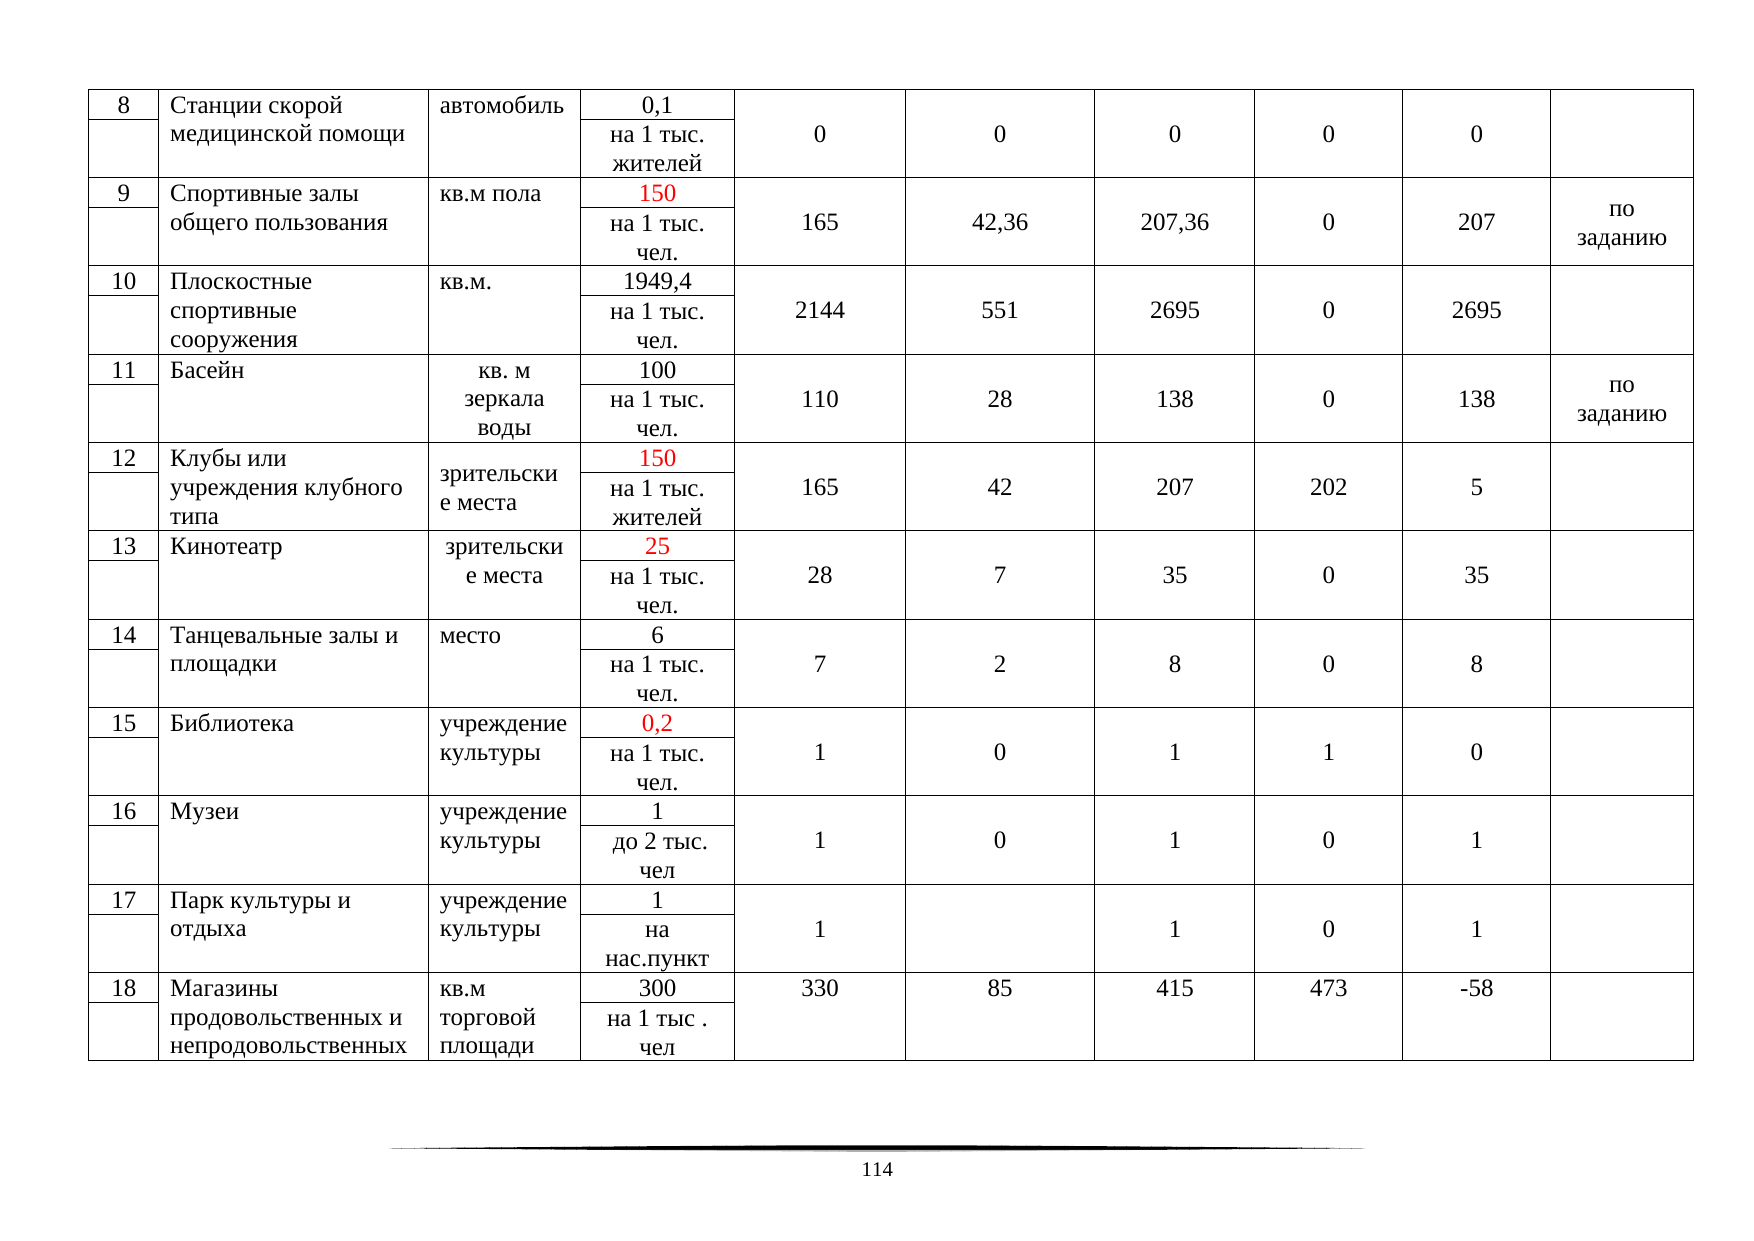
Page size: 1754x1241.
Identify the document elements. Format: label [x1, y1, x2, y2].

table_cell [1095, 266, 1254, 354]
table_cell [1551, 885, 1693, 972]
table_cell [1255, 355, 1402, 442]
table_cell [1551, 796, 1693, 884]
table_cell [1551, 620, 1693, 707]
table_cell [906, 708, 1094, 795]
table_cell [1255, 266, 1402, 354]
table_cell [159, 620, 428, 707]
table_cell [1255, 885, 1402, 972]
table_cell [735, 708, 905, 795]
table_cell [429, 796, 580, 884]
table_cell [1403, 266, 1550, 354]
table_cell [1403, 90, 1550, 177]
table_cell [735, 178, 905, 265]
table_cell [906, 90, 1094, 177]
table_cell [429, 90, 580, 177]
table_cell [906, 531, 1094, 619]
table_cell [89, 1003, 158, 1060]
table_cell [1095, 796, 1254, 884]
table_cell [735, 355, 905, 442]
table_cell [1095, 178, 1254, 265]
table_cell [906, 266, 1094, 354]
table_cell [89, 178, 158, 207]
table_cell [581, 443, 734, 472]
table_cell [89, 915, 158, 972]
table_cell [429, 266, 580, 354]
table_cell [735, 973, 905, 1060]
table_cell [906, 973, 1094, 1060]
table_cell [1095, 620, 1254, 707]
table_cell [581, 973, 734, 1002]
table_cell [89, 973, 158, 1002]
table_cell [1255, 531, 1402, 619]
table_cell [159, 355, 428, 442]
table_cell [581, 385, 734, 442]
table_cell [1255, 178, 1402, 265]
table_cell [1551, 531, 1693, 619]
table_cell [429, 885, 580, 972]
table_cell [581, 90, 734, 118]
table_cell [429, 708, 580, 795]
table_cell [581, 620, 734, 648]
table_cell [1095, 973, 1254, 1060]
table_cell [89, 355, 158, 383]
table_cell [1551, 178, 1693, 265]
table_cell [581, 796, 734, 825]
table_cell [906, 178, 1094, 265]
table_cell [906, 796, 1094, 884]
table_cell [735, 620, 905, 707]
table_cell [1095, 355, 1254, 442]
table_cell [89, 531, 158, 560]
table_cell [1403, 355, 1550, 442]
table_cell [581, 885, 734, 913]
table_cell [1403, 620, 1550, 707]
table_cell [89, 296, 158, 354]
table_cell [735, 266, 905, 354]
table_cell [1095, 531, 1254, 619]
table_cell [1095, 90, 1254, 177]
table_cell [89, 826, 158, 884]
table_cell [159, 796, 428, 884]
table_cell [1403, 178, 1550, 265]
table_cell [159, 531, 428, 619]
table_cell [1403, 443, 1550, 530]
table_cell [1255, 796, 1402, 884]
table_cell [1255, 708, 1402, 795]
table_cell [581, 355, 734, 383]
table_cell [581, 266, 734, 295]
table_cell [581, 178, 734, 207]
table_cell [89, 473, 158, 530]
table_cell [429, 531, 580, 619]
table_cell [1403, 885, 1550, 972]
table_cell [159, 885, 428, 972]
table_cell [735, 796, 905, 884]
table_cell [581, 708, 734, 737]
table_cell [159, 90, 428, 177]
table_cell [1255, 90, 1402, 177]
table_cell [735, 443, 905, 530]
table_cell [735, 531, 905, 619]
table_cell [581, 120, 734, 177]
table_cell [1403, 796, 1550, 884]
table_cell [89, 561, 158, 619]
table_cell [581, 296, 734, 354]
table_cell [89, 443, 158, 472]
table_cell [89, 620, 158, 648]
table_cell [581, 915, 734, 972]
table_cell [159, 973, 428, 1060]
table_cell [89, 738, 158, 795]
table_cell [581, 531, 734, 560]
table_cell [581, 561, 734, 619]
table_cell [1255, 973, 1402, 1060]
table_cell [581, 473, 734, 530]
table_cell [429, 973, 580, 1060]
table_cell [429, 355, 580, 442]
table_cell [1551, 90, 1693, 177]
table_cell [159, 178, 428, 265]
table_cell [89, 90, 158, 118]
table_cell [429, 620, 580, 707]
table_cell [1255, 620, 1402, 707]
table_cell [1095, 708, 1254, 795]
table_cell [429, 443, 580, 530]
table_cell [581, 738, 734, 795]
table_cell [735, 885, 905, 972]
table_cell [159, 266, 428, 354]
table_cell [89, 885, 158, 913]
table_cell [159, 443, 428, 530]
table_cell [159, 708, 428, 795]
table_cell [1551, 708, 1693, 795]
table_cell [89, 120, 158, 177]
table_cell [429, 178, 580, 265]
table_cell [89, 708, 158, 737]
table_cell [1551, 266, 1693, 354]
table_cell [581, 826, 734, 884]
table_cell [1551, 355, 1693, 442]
picture [389, 1144, 1365, 1152]
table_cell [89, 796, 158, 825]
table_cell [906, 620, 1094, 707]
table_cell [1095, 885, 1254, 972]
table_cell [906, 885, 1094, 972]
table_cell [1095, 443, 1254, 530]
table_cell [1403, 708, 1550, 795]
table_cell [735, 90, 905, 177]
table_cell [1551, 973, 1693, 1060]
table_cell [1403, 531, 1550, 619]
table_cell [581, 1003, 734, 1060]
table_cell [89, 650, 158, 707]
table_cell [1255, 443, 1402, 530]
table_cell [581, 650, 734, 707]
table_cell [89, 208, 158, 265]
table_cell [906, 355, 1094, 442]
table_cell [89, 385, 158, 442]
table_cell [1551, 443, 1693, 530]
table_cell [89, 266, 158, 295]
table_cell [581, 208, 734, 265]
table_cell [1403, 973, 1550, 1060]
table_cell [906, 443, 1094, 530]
